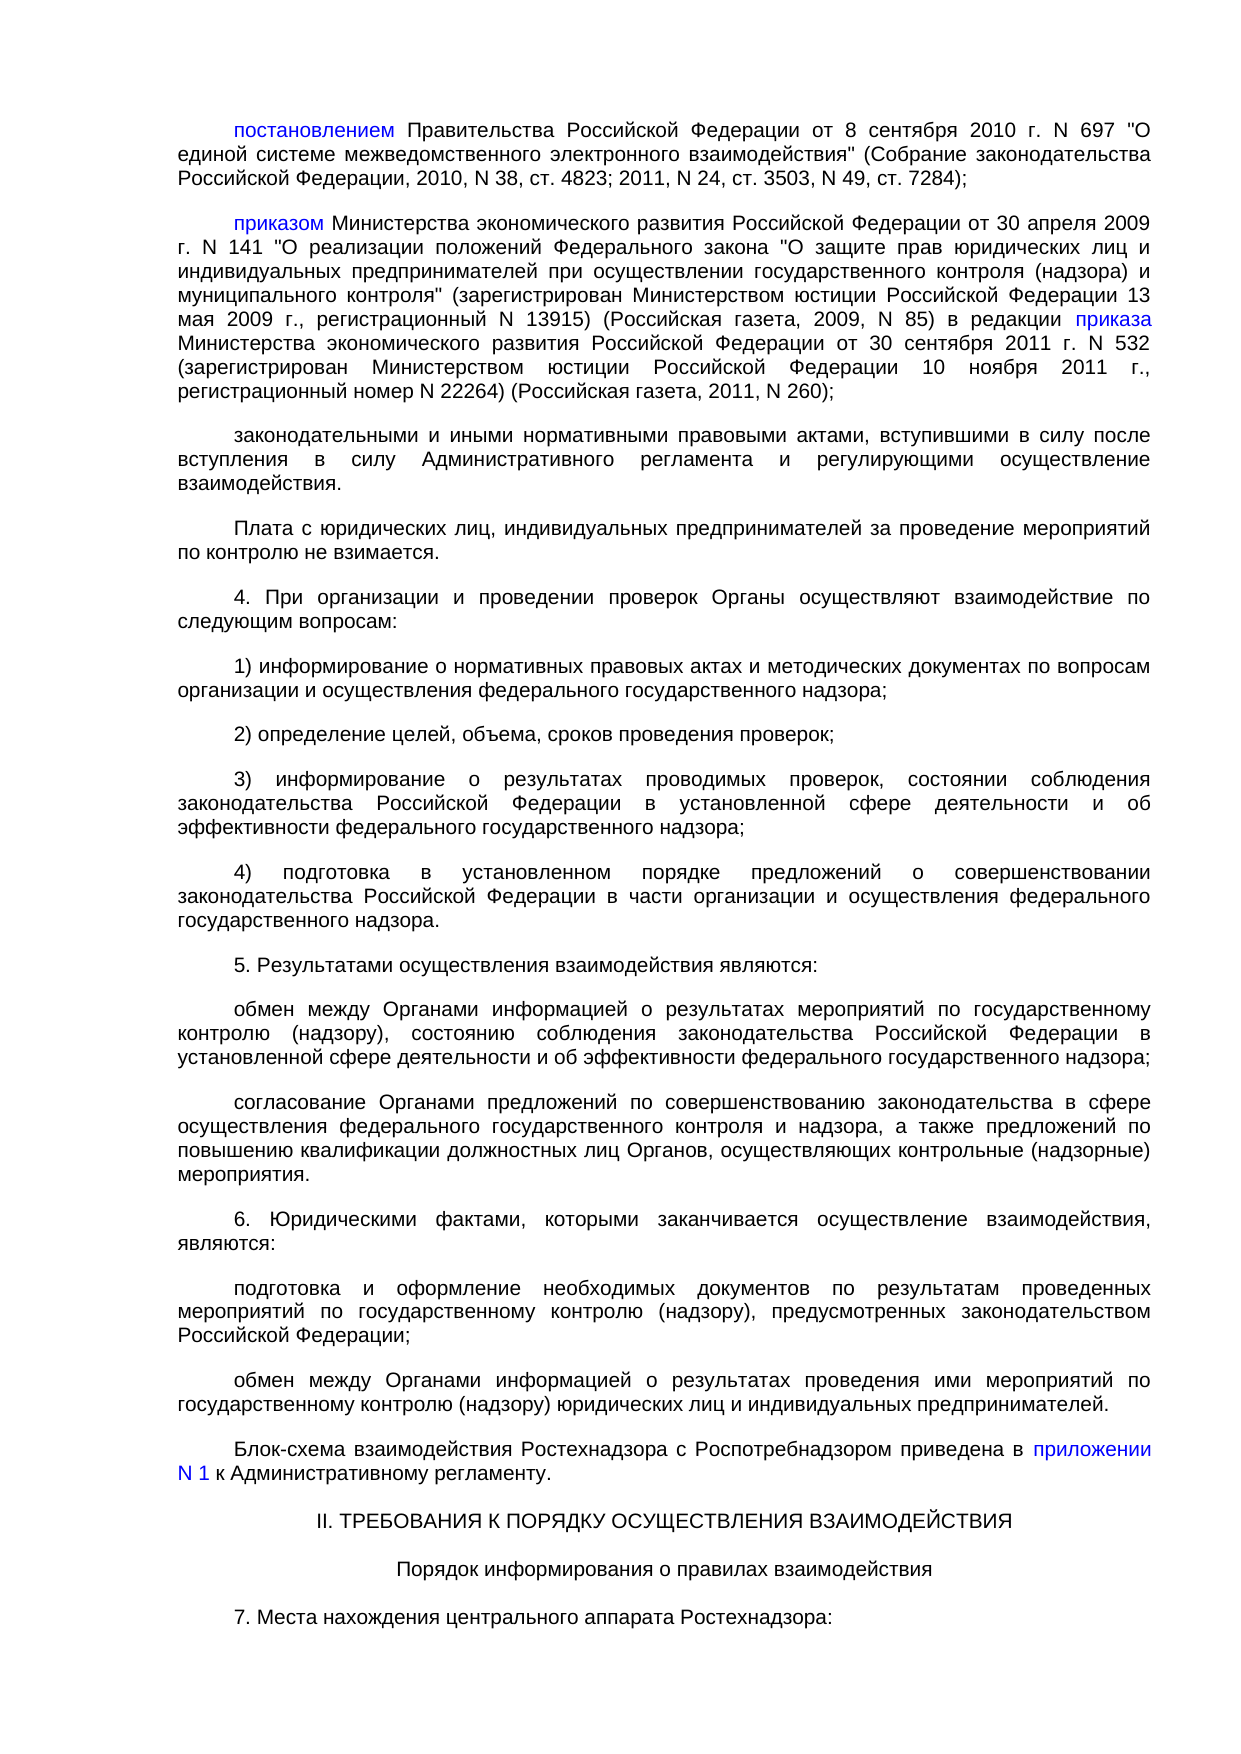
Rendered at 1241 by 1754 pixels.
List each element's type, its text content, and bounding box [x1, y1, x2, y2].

text 2) определение целей, объема, сроков проведения проверок; [177, 722, 1152, 746]
text Порядок информирования о правилах взаимодействия [177, 1557, 1152, 1581]
text согласование Органами предложений по совершенствованию законодательства в сфере осуществления федерального государственного контроля и надзора, а также предложений по повышению квалификации должностных лиц Органов, осуществляющих контрольные (надзорные) мероприятия. [177, 1090, 1152, 1186]
text обмен между Органами информацией о результатах мероприятий по государственному контролю (надзору), состоянию соблюдения законодательства Российской Федерации в установленной сфере деятельности и об эффективности федерального государственного надзора; [177, 997, 1152, 1069]
text обмен между Органами информацией о результатах проведения ими мероприятий по государственному контролю (надзору) юридических лиц и индивидуальных предпринимателей. [177, 1368, 1152, 1416]
text приказом Министерства экономического развития Российской Федерации от 30 апреля 2009 г. N 141 "О реализации положений Федерального закона "О защите прав юридических лиц и индивидуальных предпринимателей при осуществлении государственного контроля (надзора) и муниципального контроля" (зарегистрирован Министерством юстиции Российской Федерации 13 мая 2009 г., регистрационный N 13915) (Российская газета, 2009, N 85) в редакции приказа Министерства экономического развития Российской Федерации от 30 сентября 2011 г. N 532 (зарегистрирован Министерством юстиции Российской Федерации 10 ноября 2011 г., регистрационный номер N 22264) (Российская газета, 2011, N 260); [177, 211, 1152, 402]
text законодательными и иными нормативными правовыми актами, вступившими в силу после вступления в силу Административного регламента и регулирующими осуществление взаимодействия. [177, 423, 1152, 495]
text 4) подготовка в установленном порядке предложений о совершенствовании законодательства Российской Федерации в части организации и осуществления федерального государственного надзора. [177, 860, 1152, 932]
text Плата с юридических лиц, индивидуальных предпринимателей за проведение мероприятий по контролю не взимается. [177, 516, 1152, 564]
text подготовка и оформление необходимых документов по результатам проведенных мероприятий по государственному контролю (надзору), предусмотренных законодательством Российской Федерации; [177, 1275, 1152, 1347]
text Блок-схема взаимодействия Ростехнадзора с Роспотребнадзором приведена в приложении N 1 к Административному регламенту. [177, 1437, 1152, 1485]
text II. ТРЕБОВАНИЯ К ПОРЯДКУ ОСУЩЕСТВЛЕНИЯ ВЗАИМОДЕЙСТВИЯ [177, 1509, 1152, 1533]
text 6. Юридическими фактами, которыми заканчивается осуществление взаимодействия, являются: [177, 1207, 1152, 1254]
text 3) информирование о результатах проводимых проверок, состоянии соблюдения законодательства Российской Федерации в установленной сфере деятельности и об эффективности федерального государственного надзора; [177, 767, 1152, 839]
text 5. Результатами осуществления взаимодействия являются: [177, 952, 1152, 976]
text 4. При организации и проведении проверок Органы осуществляют взаимодействие по следующим вопросам: [177, 585, 1152, 633]
text 1) информирование о нормативных правовых актах и методических документах по вопросам организации и осуществления федерального государственного надзора; [177, 653, 1152, 701]
text 7. Места нахождения центрального аппарата Ростехнадзора: [177, 1604, 1152, 1628]
text постановлением Правительства Российской Федерации от 8 сентября 2010 г. N 697 "О единой системе межведомственного электронного взаимодействия" (Собрание законодательства Российской Федерации, 2010, N 38, ст. 4823; 2011, N 24, ст. 3503, N 49, ст. 7284); [177, 118, 1152, 190]
